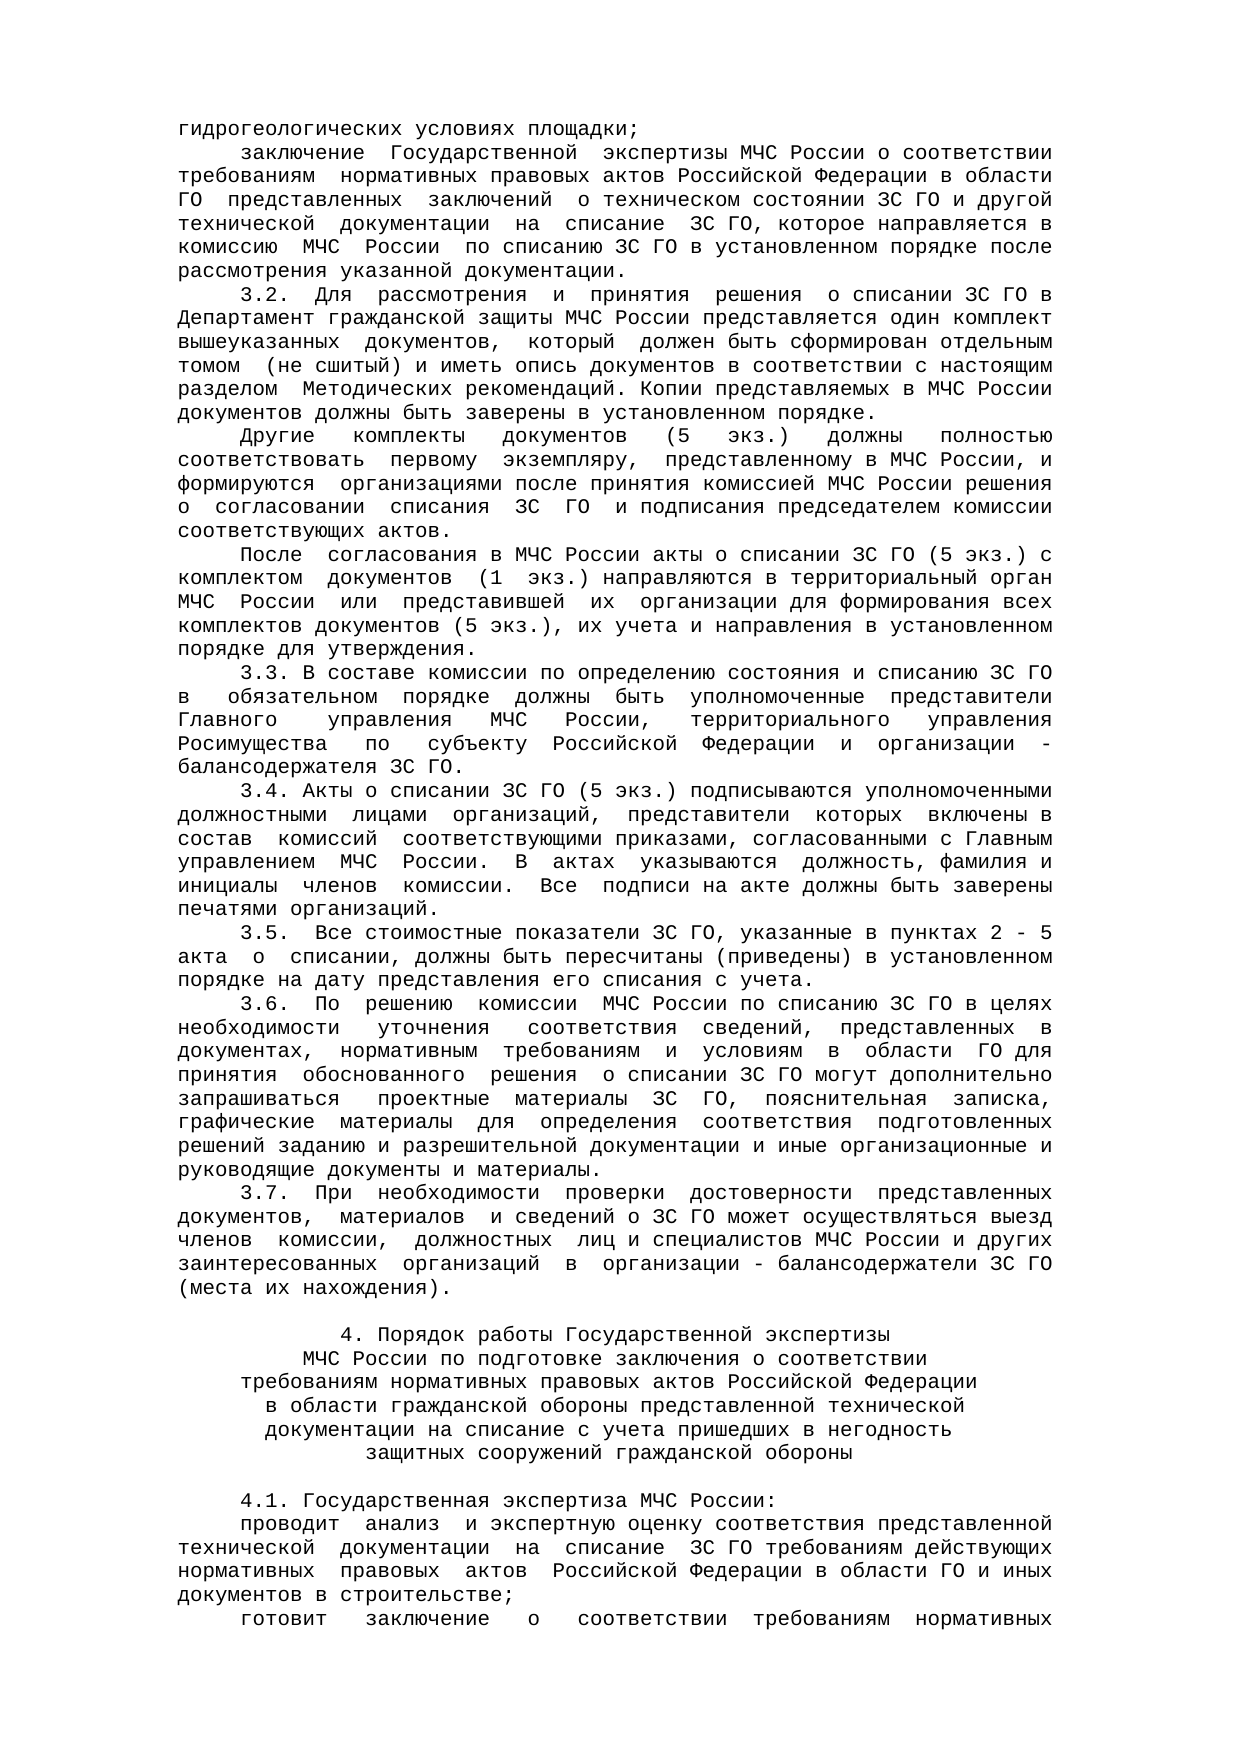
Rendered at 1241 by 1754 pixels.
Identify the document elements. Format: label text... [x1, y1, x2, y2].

text запрашиваться проектные материалы ЗС ГО, пояснительная записка, [177, 1088, 1152, 1111]
text МЧС России по подготовке заключения о соответствии [177, 1348, 1152, 1371]
text соответствовать первому экземпляру, представленному в МЧС России, и [177, 449, 1152, 473]
text 3.3. В составе комиссии по определению состояния и списанию ЗС ГО [177, 662, 1152, 686]
text защитных сооружений гражданской обороны [177, 1442, 1152, 1466]
text (места их нахождения). [177, 1277, 1152, 1300]
text соответствующих актов. [177, 520, 1152, 544]
text После согласования в МЧС России акты о списании ЗС ГО (5 экз.) с [177, 544, 1152, 567]
text готовит заключение о соответствии требованиям нормативных [177, 1608, 1152, 1631]
text комплектом документов (1 экз.) направляются в территориальный орган [177, 567, 1152, 591]
text Другие комплекты документов (5 экз.) должны полностью [177, 426, 1152, 449]
text акта о списании, должны быть пересчитаны (приведены) в установленном [177, 946, 1152, 969]
text формируются организациями после принятия комиссией МЧС России решения [177, 473, 1152, 496]
text в области гражданской обороны представленной технической [177, 1395, 1152, 1419]
text рассмотрения указанной документации. [177, 260, 1152, 284]
text 3.5. Все стоимостные показатели ЗС ГО, указанные в пунктах 2 - 5 [177, 922, 1152, 946]
text требованиям нормативных правовых актов Российской Федерации в области [177, 165, 1152, 189]
text состав комиссий соответствующими приказами, согласованными с Главным [177, 827, 1152, 851]
text заинтересованных организаций в организации - балансодержатели ЗС ГО [177, 1253, 1152, 1277]
text принятия обоснованного решения о списании ЗС ГО могут дополнительно [177, 1064, 1152, 1088]
text МЧС России или представившей их организации для формирования всех [177, 591, 1152, 615]
text Департамент гражданской защиты МЧС России представляется один комплект [177, 307, 1152, 331]
text гидрогеологических условиях площадки; [177, 118, 1152, 142]
text инициалы членов комиссии. Все подписи на акте должны быть заверены [177, 875, 1152, 898]
text Главного управления МЧС России, территориального управления [177, 709, 1152, 733]
text вышеуказанных документов, который должен быть сформирован отдельным [177, 331, 1152, 354]
text 3.6. По решению комиссии МЧС России по списанию ЗС ГО в целях [177, 993, 1152, 1017]
text печатями организаций. [177, 898, 1152, 922]
text разделом Методических рекомендаций. Копии представляемых в МЧС России [177, 378, 1152, 402]
text балансодержателя ЗС ГО. [177, 757, 1152, 780]
text документов, материалов и сведений о ЗС ГО может осуществляться выезд [177, 1206, 1152, 1229]
text в обязательном порядке должны быть уполномоченные представители [177, 686, 1152, 709]
text порядке для утверждения. [177, 638, 1152, 662]
text 3.4. Акты о списании ЗС ГО (5 экз.) подписываются уполномоченными [177, 780, 1152, 804]
text необходимости уточнения соответствия сведений, представленных в [177, 1017, 1152, 1040]
text документах, нормативным требованиям и условиям в области ГО для [177, 1040, 1152, 1064]
text 4. Порядок работы Государственной экспертизы [177, 1324, 1152, 1348]
text технической документации на списание ЗС ГО требованиям действующих [177, 1537, 1152, 1561]
text членов комиссии, должностных лиц и специалистов МЧС России и других [177, 1229, 1152, 1253]
text о согласовании списания ЗС ГО и подписания председателем комиссии [177, 496, 1152, 520]
text требованиям нормативных правовых актов Российской Федерации [177, 1371, 1152, 1395]
text нормативных правовых актов Российской Федерации в области ГО и иных [177, 1561, 1152, 1584]
text Росимущества по субъекту Российской Федерации и организации - [177, 733, 1152, 757]
text 3.2. Для рассмотрения и принятия решения о списании ЗС ГО в [177, 284, 1152, 307]
text томом (не сшитый) и иметь опись документов в соответствии с настоящим [177, 354, 1152, 378]
text документации на списание с учета пришедших в негодность [177, 1419, 1152, 1442]
text проводит анализ и экспертную оценку соответствия представленной [177, 1513, 1152, 1537]
text заключение Государственной экспертизы МЧС России о соответствии [177, 142, 1152, 165]
text решений заданию и разрешительной документации и иные организационные и [177, 1135, 1152, 1158]
text документов должны быть заверены в установленном порядке. [177, 402, 1152, 426]
text графические материалы для определения соответствия подготовленных [177, 1111, 1152, 1135]
text ГО представленных заключений о техническом состоянии ЗС ГО и другой [177, 189, 1152, 213]
text порядке на дату представления его списания с учета. [177, 969, 1152, 993]
text должностными лицами организаций, представители которых включены в [177, 804, 1152, 827]
text руководящие документы и материалы. [177, 1158, 1152, 1182]
text 3.7. При необходимости проверки достоверности представленных [177, 1182, 1152, 1206]
text 4.1. Государственная экспертиза МЧС России: [177, 1489, 1152, 1513]
text технической документации на списание ЗС ГО, которое направляется в [177, 213, 1152, 236]
text комиссию МЧС России по списанию ЗС ГО в установленном порядке после [177, 236, 1152, 260]
text документов в строительстве; [177, 1584, 1152, 1608]
text комплектов документов (5 экз.), их учета и направления в установленном [177, 615, 1152, 638]
text управлением МЧС России. В актах указываются должность, фамилия и [177, 851, 1152, 875]
